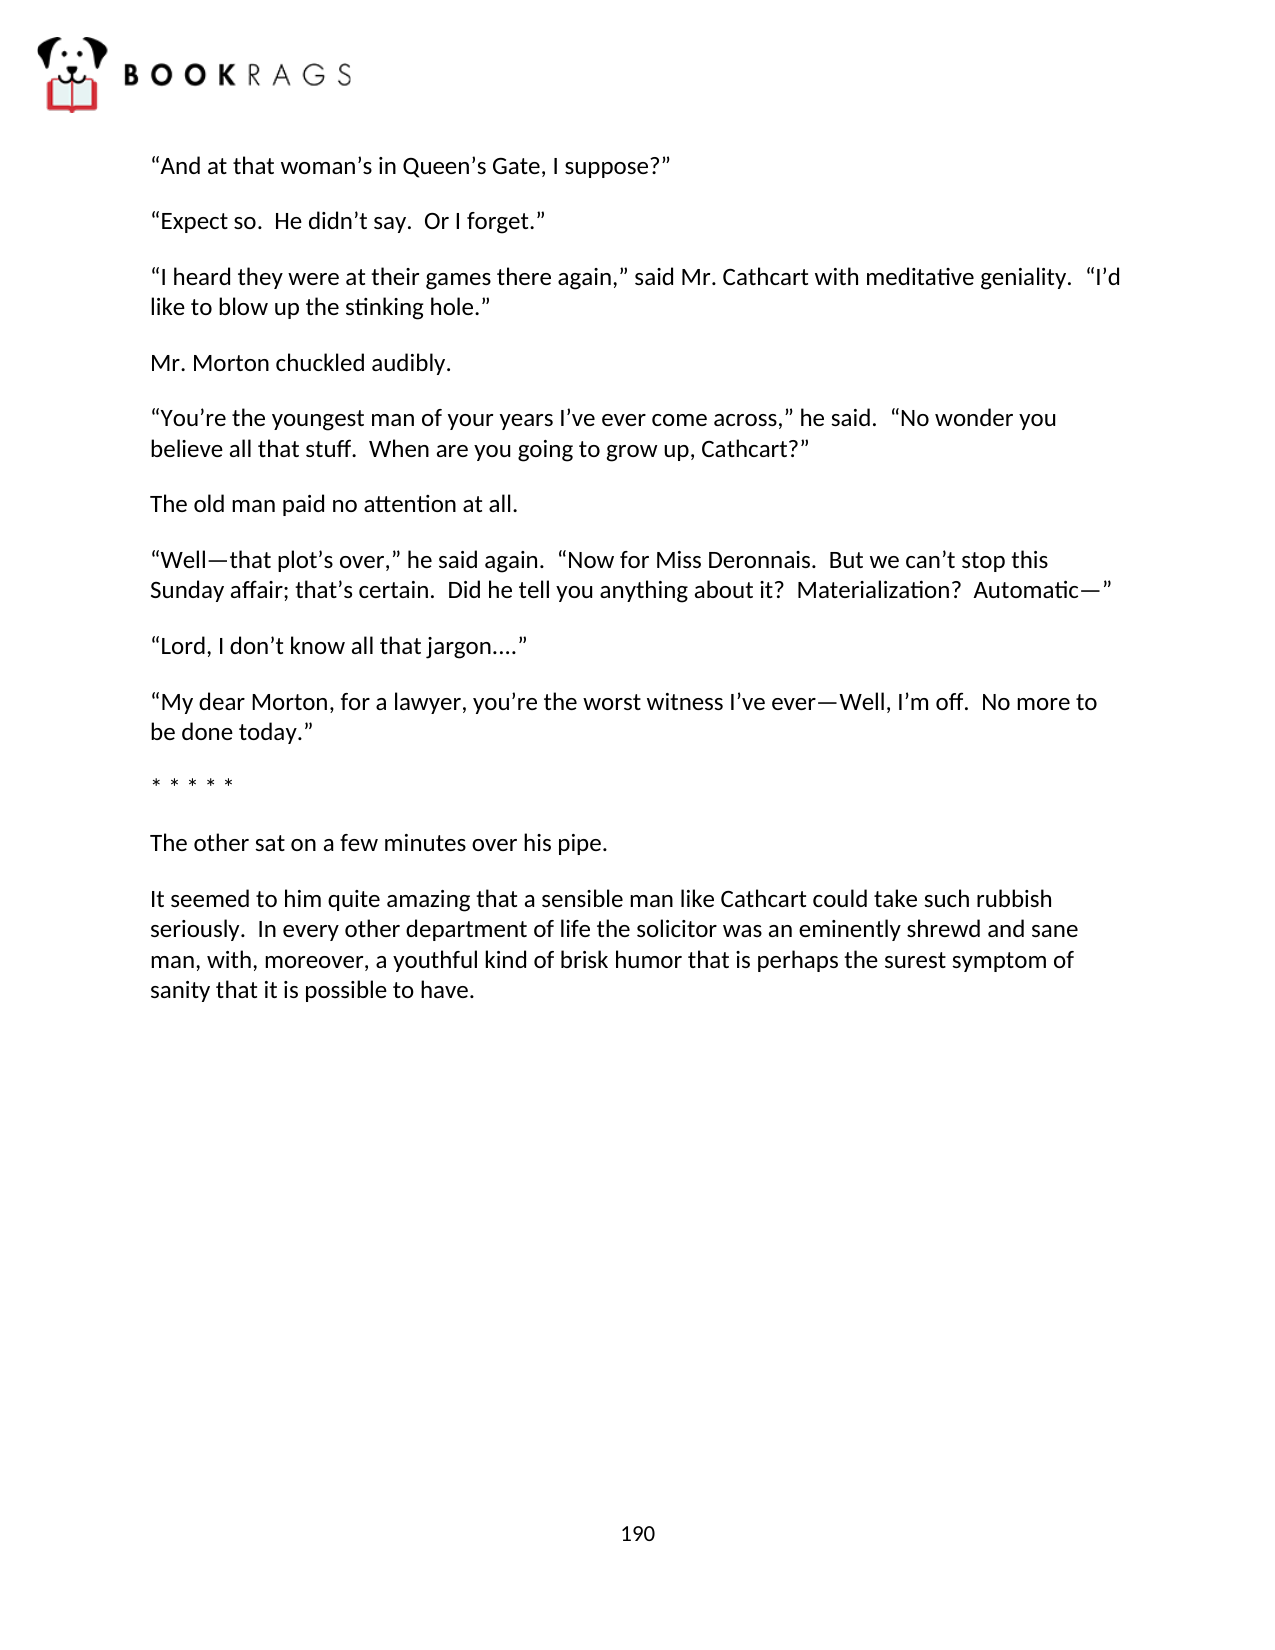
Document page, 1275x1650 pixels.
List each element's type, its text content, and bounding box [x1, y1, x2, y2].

text “Expect so. He didn’t say. Or I forget.” [150, 206, 1125, 236]
text “My dear Morton, for a lawyer, you’re the worst witness I’ve ever—­Well, I’m off. No more to be done today.” [150, 686, 1125, 747]
text “Well—­that plot’s over,” he said again. “Now for Miss Deronnais. But we can’t stop this Sunday affair; that’s certain. Did he tell you anything about it? Materialization? Automatic—­” [150, 544, 1125, 605]
text “And at that woman’s in Queen’s Gate, I suppose?” [150, 150, 1125, 181]
text The other sat on a few minutes over his pipe. [150, 827, 1125, 858]
text “Lord, I don’t know all that jargon....” [150, 630, 1125, 661]
text “You’re the youngest man of your years I’ve ever come across,” he said. “No wonder you believe all that stuff. When are you going to grow up, Cathcart?” [150, 403, 1125, 464]
text Mr. Morton chuckled audibly. [150, 347, 1125, 378]
text The old man paid no attention at all. [150, 489, 1125, 519]
picture [37, 37, 351, 113]
text It seemed to him quite amazing that a sensible man like Cathcart could take such rubbish seriously. In every other department of life the solicitor was an eminently shrewd and sane man, with, moreover, a youthful kind of brisk humor that is perhaps the surest symptom of sanity that it is possible to have. [150, 883, 1125, 1005]
text “I heard they were at their games there again,” said Mr. Cathcart with meditative geniality. “I’d like to blow up the stinking hole.” [150, 261, 1125, 322]
text * * * * * [150, 772, 1125, 802]
